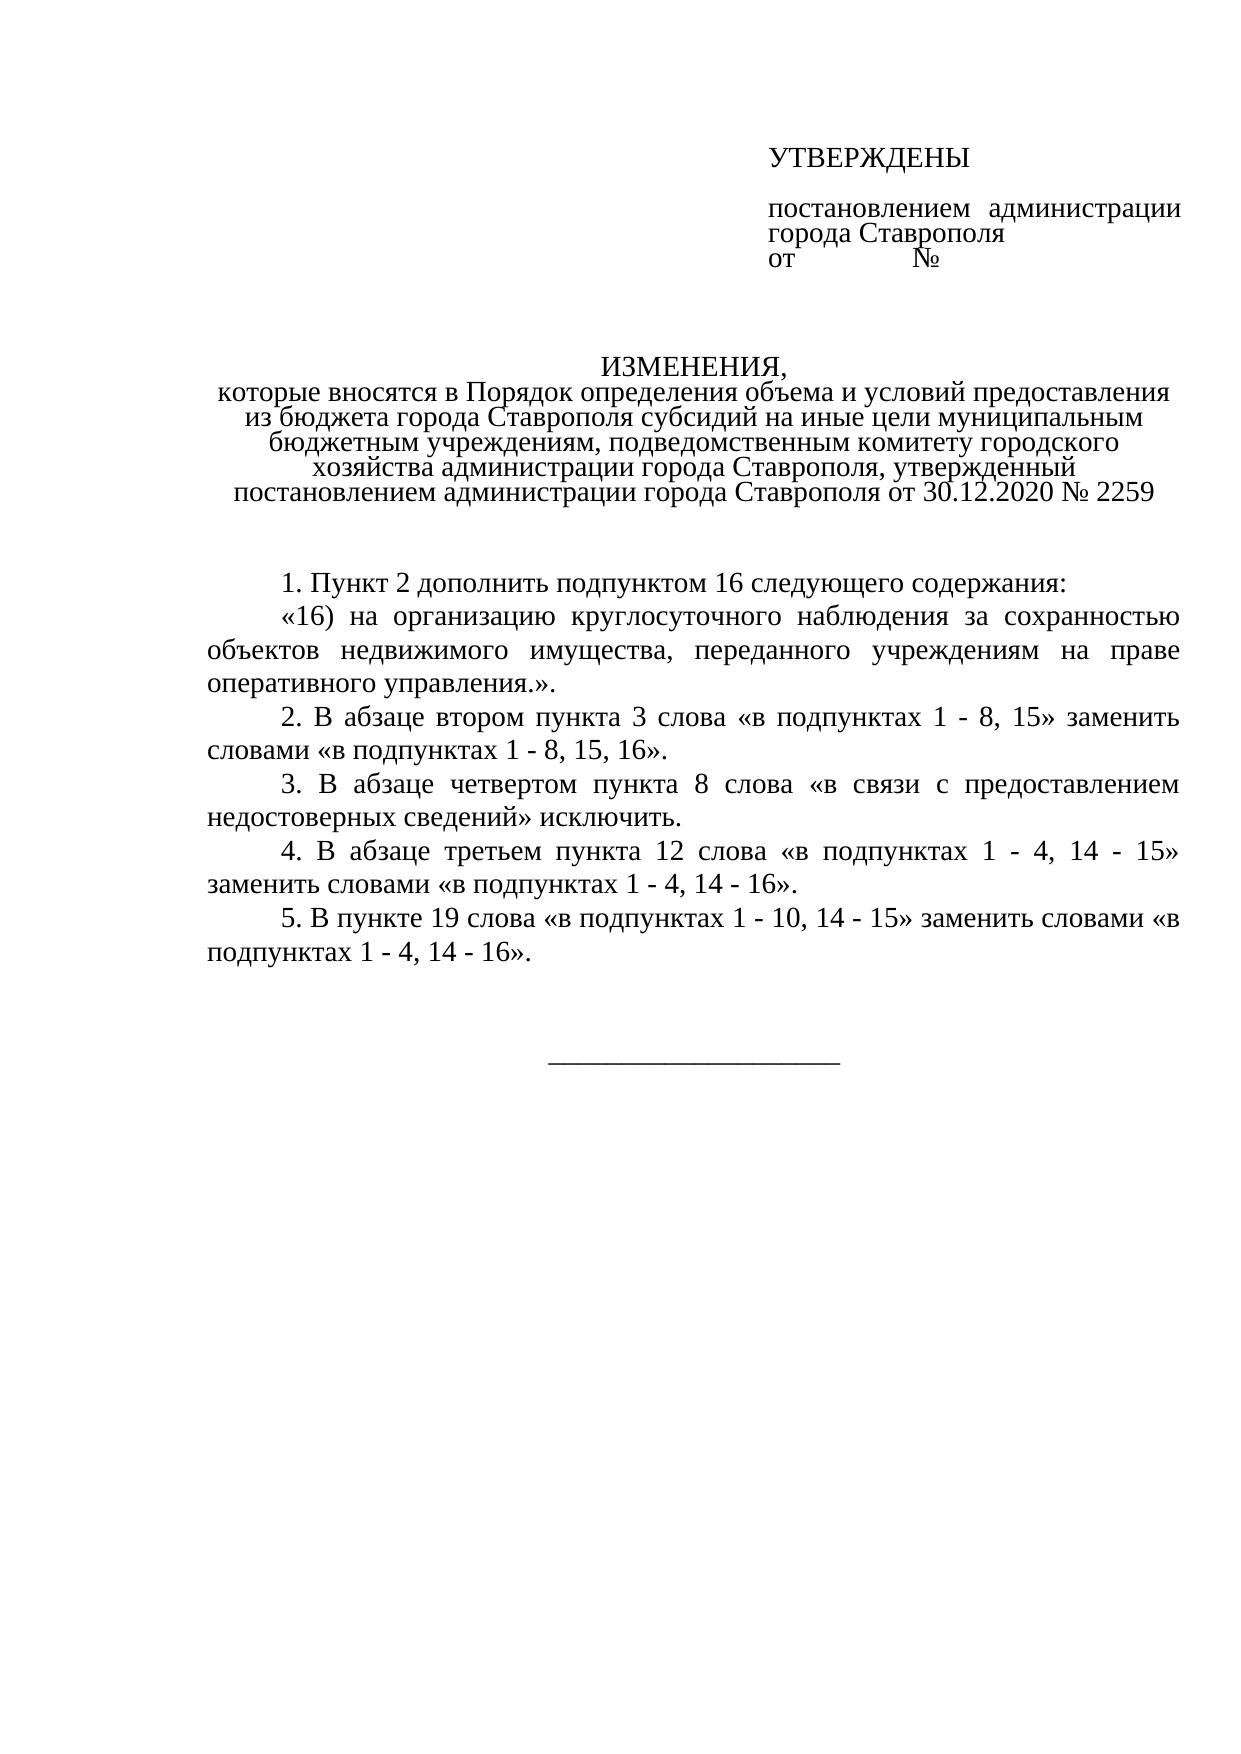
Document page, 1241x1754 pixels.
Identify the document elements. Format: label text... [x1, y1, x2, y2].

text УТВЕРЖДЕНЫ [768, 148, 893, 173]
text 3. В абзаце четвертом пункта 8 слова «в связи с предоставлением недостоверных сведений» исключить. [207, 766, 1181, 833]
text 4. В абзаце третьем пункта 12 слова «в подпунктах 1 - 4, 14 - 15» заменить словами «в подпунктах 1 - 4, 14 - 16». [207, 833, 1181, 900]
list Пункт 2 дополнить подпунктом 16 следующего содержания: [207, 565, 1181, 598]
text ИЗМЕНЕНИЯ, [207, 356, 1181, 381]
text «16) на организацию круглосуточного наблюдения за сохранностью объектов недвижимого имущества, переданного учреждениям на праве оперативного управления.». [207, 598, 1181, 699]
text ____________________ [207, 1034, 1181, 1068]
text от № [768, 248, 1181, 273]
text 5. В пункте 19 слова «в подпунктах 1 - 10, 14 - 15» заменить словами «в подпунктах 1 - 4, 14 - 16». [207, 900, 1181, 967]
text которые вносятся в Порядок определения объема и условий предоставления из бюджета города Ставрополя субсидий на иные цели муниципальным бюджетным учреждениям, подведомственным комитету городского хозяйства администрации города Ставрополя, утвержденный постановлением администрации города Ставрополя от 30.12.2020 № 2259 [207, 381, 1181, 506]
text постановлением администрации города Ставрополя [768, 198, 1181, 248]
text 2. В абзаце втором пункта 3 слова «в подпунктах 1 - 8, 15» заменить словами «в подпунктах 1 - 8, 15, 16». [207, 699, 1181, 766]
text УТВЕРЖДЕНЫ [903, 148, 1181, 173]
